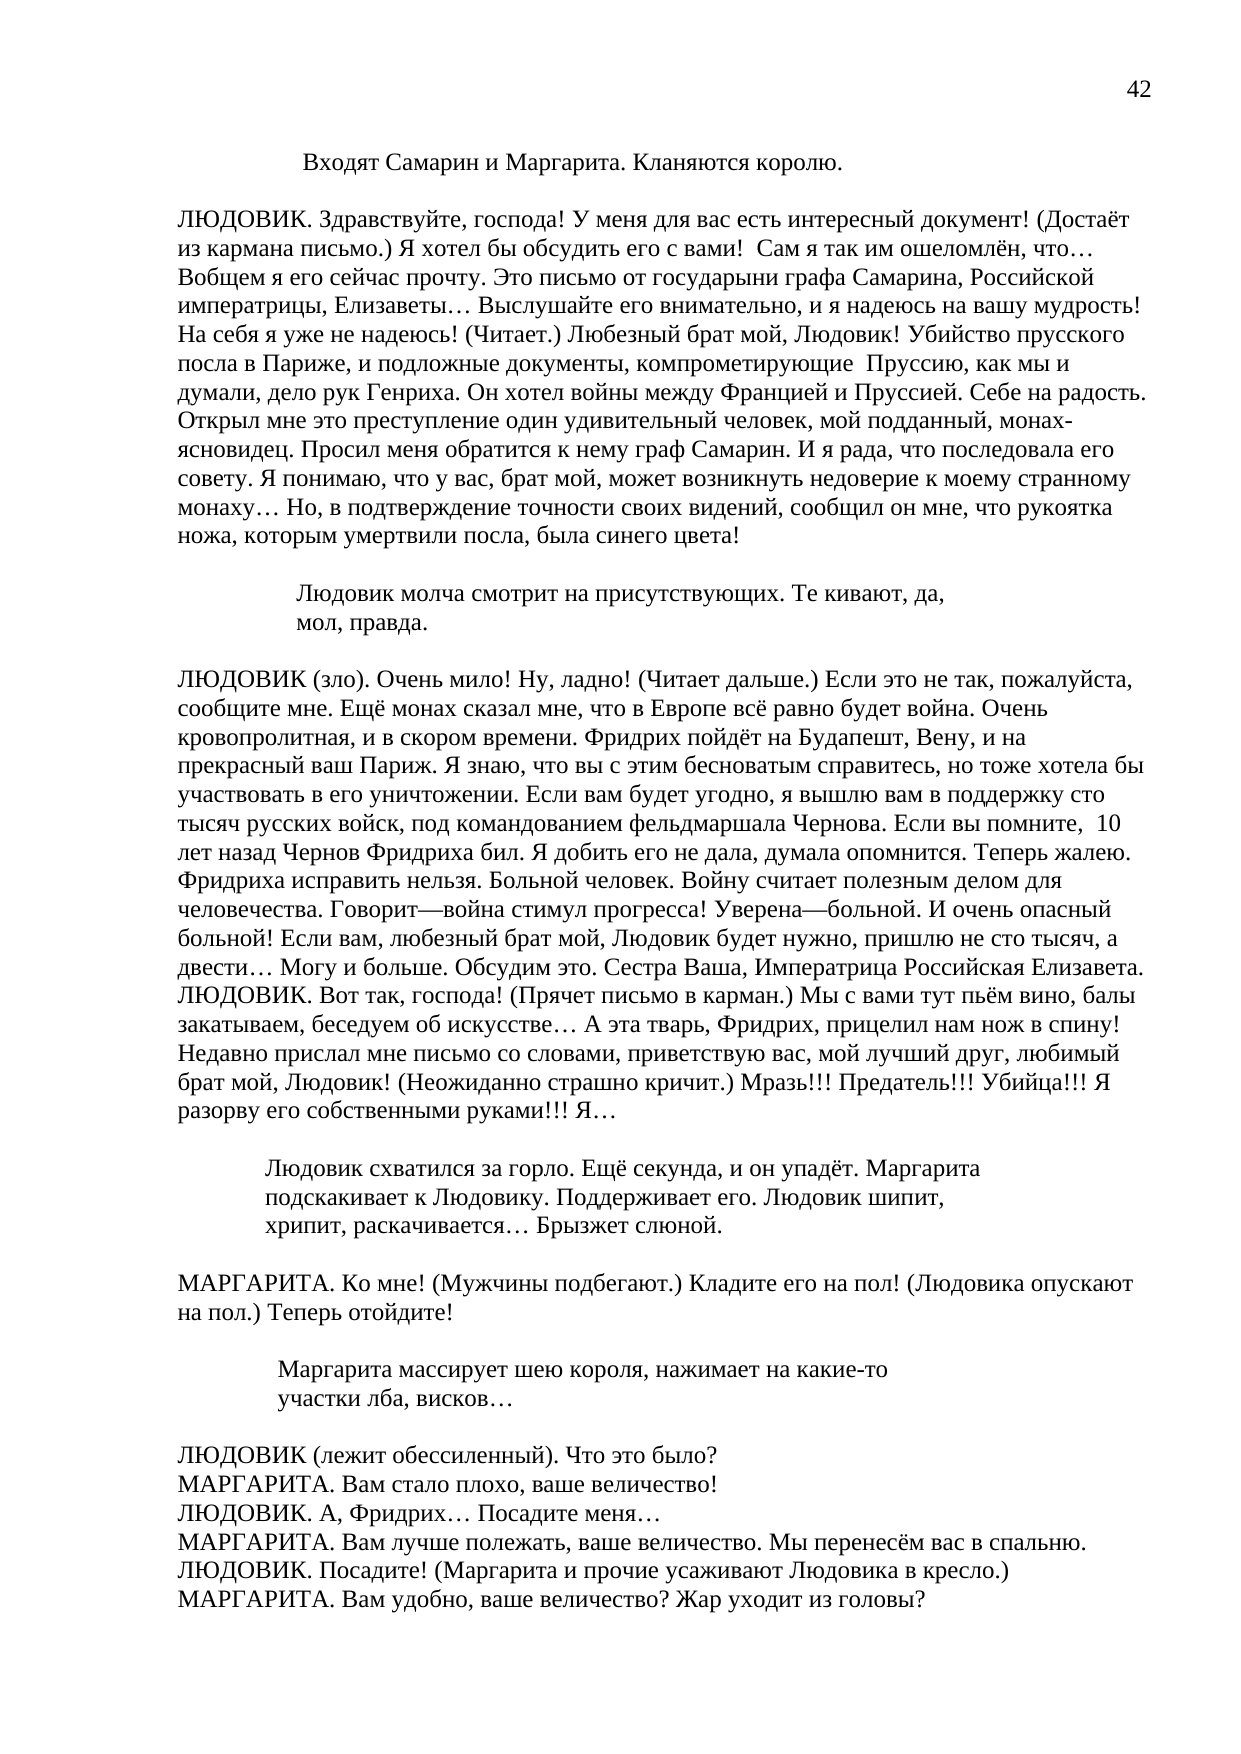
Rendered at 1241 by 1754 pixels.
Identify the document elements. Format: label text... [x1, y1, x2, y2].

text мол, правда. [177, 607, 1152, 636]
text Людовик молча смотрит на присутствующих. Те кивают, да, [177, 578, 1152, 607]
text МАРГАРИТА. Вам стало плохо, ваше величество! [177, 1469, 1152, 1498]
text МАРГАРИТА. Вам лучше полежать, ваше величество. Мы перенесём вас в спальню. [177, 1527, 1152, 1556]
text хрипит, раскачивается… Брызжет слюной. [177, 1211, 1152, 1239]
text участки лба, висков… [177, 1383, 1152, 1412]
text ЛЮДОВИК. Вот так, господа! (Прячет письмо в карман.) Мы с вами тут пьём вино, балы закатываем, беседуем об искусстве… А эта тварь, Фридрих, прицелил нам нож в спину! Недавно прислал мне письмо со словами, приветствую вас, мой лучший друг, любимый брат мой, Людовик! (Неожиданно страшно кричит.) Мразь!!! Предатель!!! Убийца!!! Я разорву его собственными руками!!! Я… [177, 981, 1152, 1124]
text ЛЮДОВИК. Здравствуйте, господа! У меня для вас есть интересный документ! (Достаёт из кармана письмо.) Я хотел бы обсудить его с вами! Сам я так им ошеломлён, что… Вобщем я его сейчас прочту. Это письмо от государыни графа Самарина, Российской императрицы, Елизаветы… Выслушайте его внимательно, и я надеюсь на вашу мудрость! На себя я уже не надеюсь! (Читает.) Любезный брат мой, Людовик! Убийство прусского посла в Париже, и подложные документы, компрометирующие Пруссию, как мы и думали, дело рук Генриха. Он хотел войны между Францией и Пруссией. Себе на радость. Открыл мне это преступление один удивительный человек, мой подданный, монах-ясновидец. Просил меня обратится к нему граф Самарин. И я рада, что последовала его совету. Я понимаю, что у вас, брат мой, может возникнуть недоверие к моему странному монаху… Но, в подтверждение точности своих видений, сообщил он мне, что рукоятка ножа, которым умертвили посла, была синего цвета! [177, 204, 1152, 549]
text ЛЮДОВИК (лежит обессиленный). Что это было? [177, 1441, 1152, 1469]
text подскакивает к Людовику. Поддерживает его. Людовик шипит, [177, 1182, 1152, 1211]
text МАРГАРИТА. Вам удобно, ваше величество? Жар уходит из головы? [177, 1584, 1152, 1613]
text Маргарита массирует шею короля, нажимает на какие-то [177, 1354, 1152, 1383]
text Людовик схватился за горло. Ещё секунда, и он упадёт. Маргарита [177, 1153, 1152, 1182]
text ЛЮДОВИК. А, Фридрих… Посадите меня… [177, 1498, 1152, 1527]
text ЛЮДОВИК. Посадите! (Маргарита и прочие усаживают Людовика в кресло.) [177, 1556, 1152, 1584]
text МАРГАРИТА. Ко мне! (Мужчины подбегают.) Кладите его на пол! (Людовика опускают на пол.) Теперь отойдите! [177, 1268, 1152, 1326]
text ЛЮДОВИК (зло). Очень мило! Ну, ладно! (Читает дальше.) Если это не так, пожалуйста, сообщите мне. Ещё монах сказал мне, что в Европе всё равно будет война. Очень кровопролитная, и в скором времени. Фридрих пойдёт на Будапешт, Вену, и на прекрасный ваш Париж. Я знаю, что вы с этим бесноватым справитесь, но тоже хотела бы участвовать в его уничтожении. Если вам будет угодно, я вышлю вам в поддержку сто тысяч русских войск, под командованием фельдмаршала Чернова. Если вы помните, 10 лет назад Чернов Фридриха бил. Я добить его не дала, думала опомнится. Теперь жалею. Фридриха исправить нельзя. Больной человек. Войну считает полезным делом для человечества. Говорит—война стимул прогресса! Уверена—больной. И очень опасный больной! Если вам, любезный брат мой, Людовик будет нужно, пришлю не сто тысяч, а двести… Могу и больше. Обсудим это. Сестра Ваша, Императрица Российская Елизавета. [177, 664, 1152, 981]
text Входят Самарин и Маргарита. Кланяются королю. [177, 147, 1152, 176]
